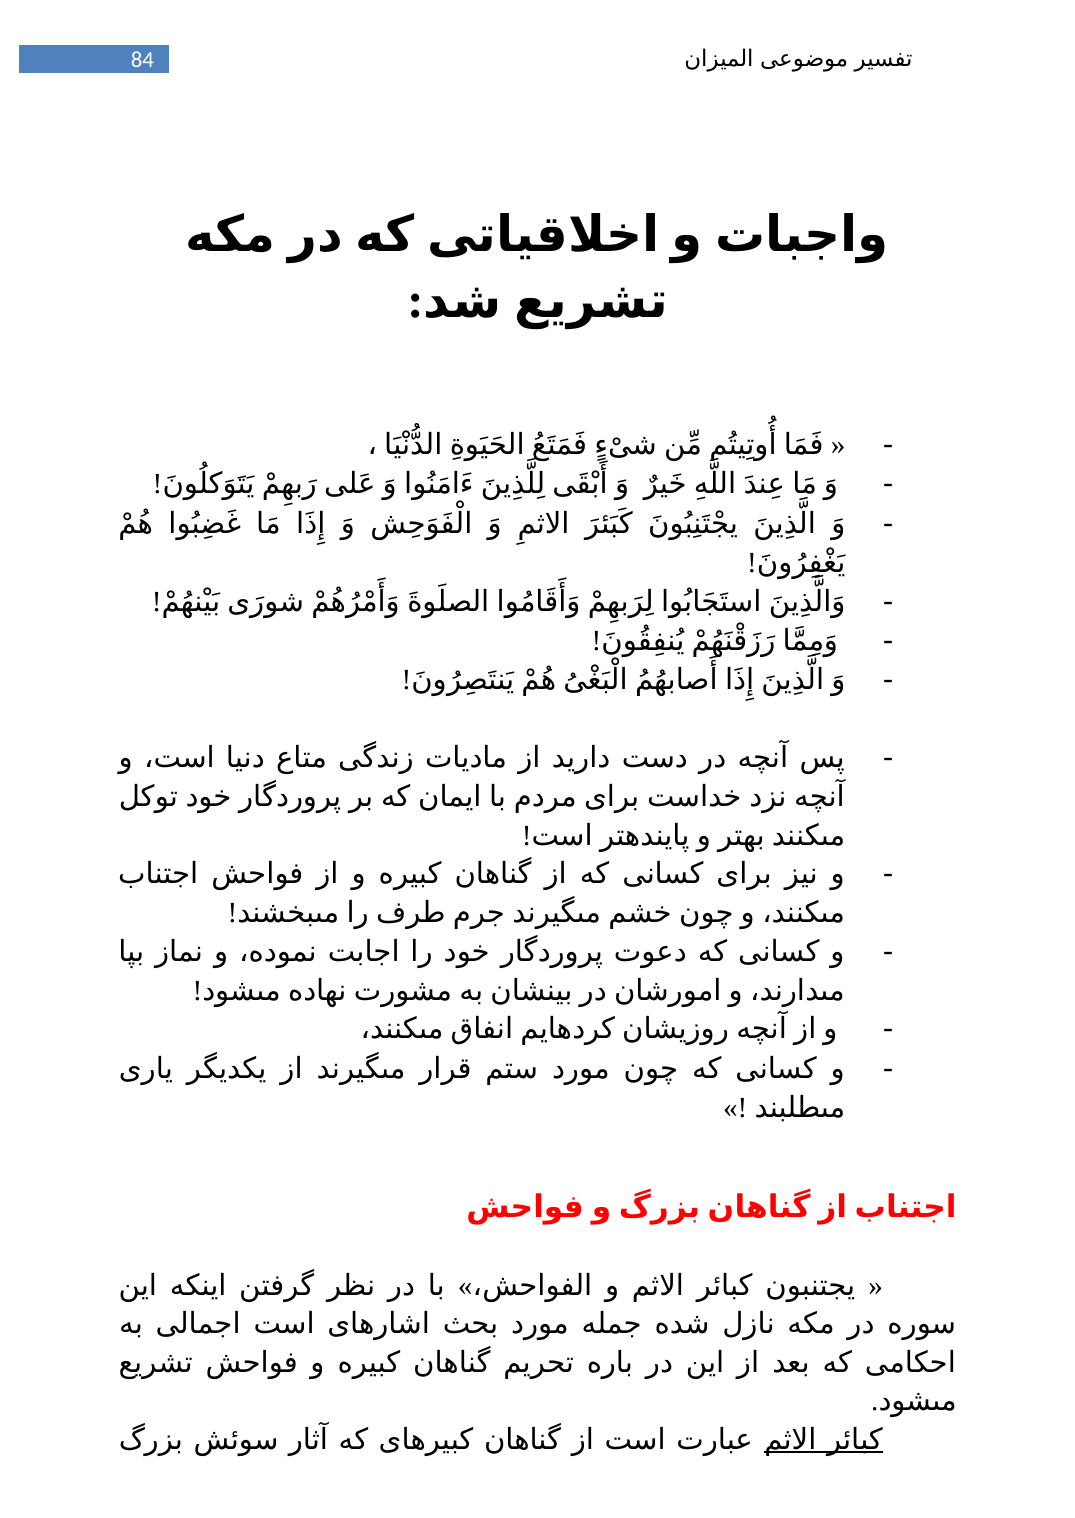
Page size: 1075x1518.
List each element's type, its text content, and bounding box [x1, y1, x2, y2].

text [118, 1422, 957, 1456]
list وَ الَّذِينَ يجْتَنِبُونَ كَبَئرَ الاثمِ وَ الْفَوَحِش وَ إِذَا مَا غَضِبُوا هُمْ يَغْفِرُونَ‏! [118, 506, 883, 579]
text واجبات و اخلاقیاتی که در مکه تشریع شد: [118, 205, 957, 328]
list پس آنچه در دست داريد از ماديات زندگى متاع دنيا است، و آنچه نزد خداست براى مردم با ايمان كه بر پروردگار خود توكل مى‏كنند بهتر و پاينده‏تر است! [118, 740, 883, 851]
subtitle اجتناب از گناهان بزرگ و فواحش [118, 1188, 957, 1224]
list وَمِمَّا رَزَقْنَهُمْ يُنفِقُونَ‏! [118, 623, 883, 657]
list وَ مَا عِندَ اللَّهِ خَيرٌ وَ أَبْقَى لِلَّذِينَ ءَامَنُوا وَ عَلى رَبهِمْ يَتَوَكلُونَ‏! [118, 467, 883, 501]
list و از آنچه روزيشان كرده‏ايم انفاق مى‏كنند، [118, 1012, 883, 1046]
text « يجتنبون كبائر الاثم و الفواحش،» با در نظر گرفتن اينكه اين سوره در مكه نازل شده جمله مورد بحث اشاره‏اى است اجمالى به احكامى كه بعد از اين در باره تحريم گناهان كبيره و فواحش تشريع مى‏شود. [118, 1268, 957, 1417]
list « فَمَا أُوتِيتُم مِّن شىْ‏ءٍ فَمَتَعُ الحَيَوةِ الدُّنْيَا ، [118, 427, 883, 462]
list و نيز براى كسانى كه از گناهان كبيره و از فواحش اجتناب مى‏كنند، و چون خشم مى‏گيرند جرم طرف را مى‏بخشند! [118, 856, 883, 929]
list وَالَّذِينَ استَجَابُوا لِرَبهِمْ وَأَقَامُوا الصلَوةَ وَأَمْرُهُمْ شورَى بَيْنهُمْ! [118, 584, 883, 618]
list و كسانى كه چون مورد ستم قرار مى‏گيرند از يكديگر يارى مى‏طلبند !» [118, 1051, 883, 1124]
list وَ الَّذِينَ إِذَا أَصابهُمُ الْبَغْىُ هُمْ يَنتَصِرُونَ‏! [118, 662, 883, 696]
list و كسانى كه دعوت پروردگار خود را اجابت نموده، و نماز بپا مى‏دارند، و امورشان در بينشان به مشورت نهاده مى‏شود! [118, 934, 883, 1007]
